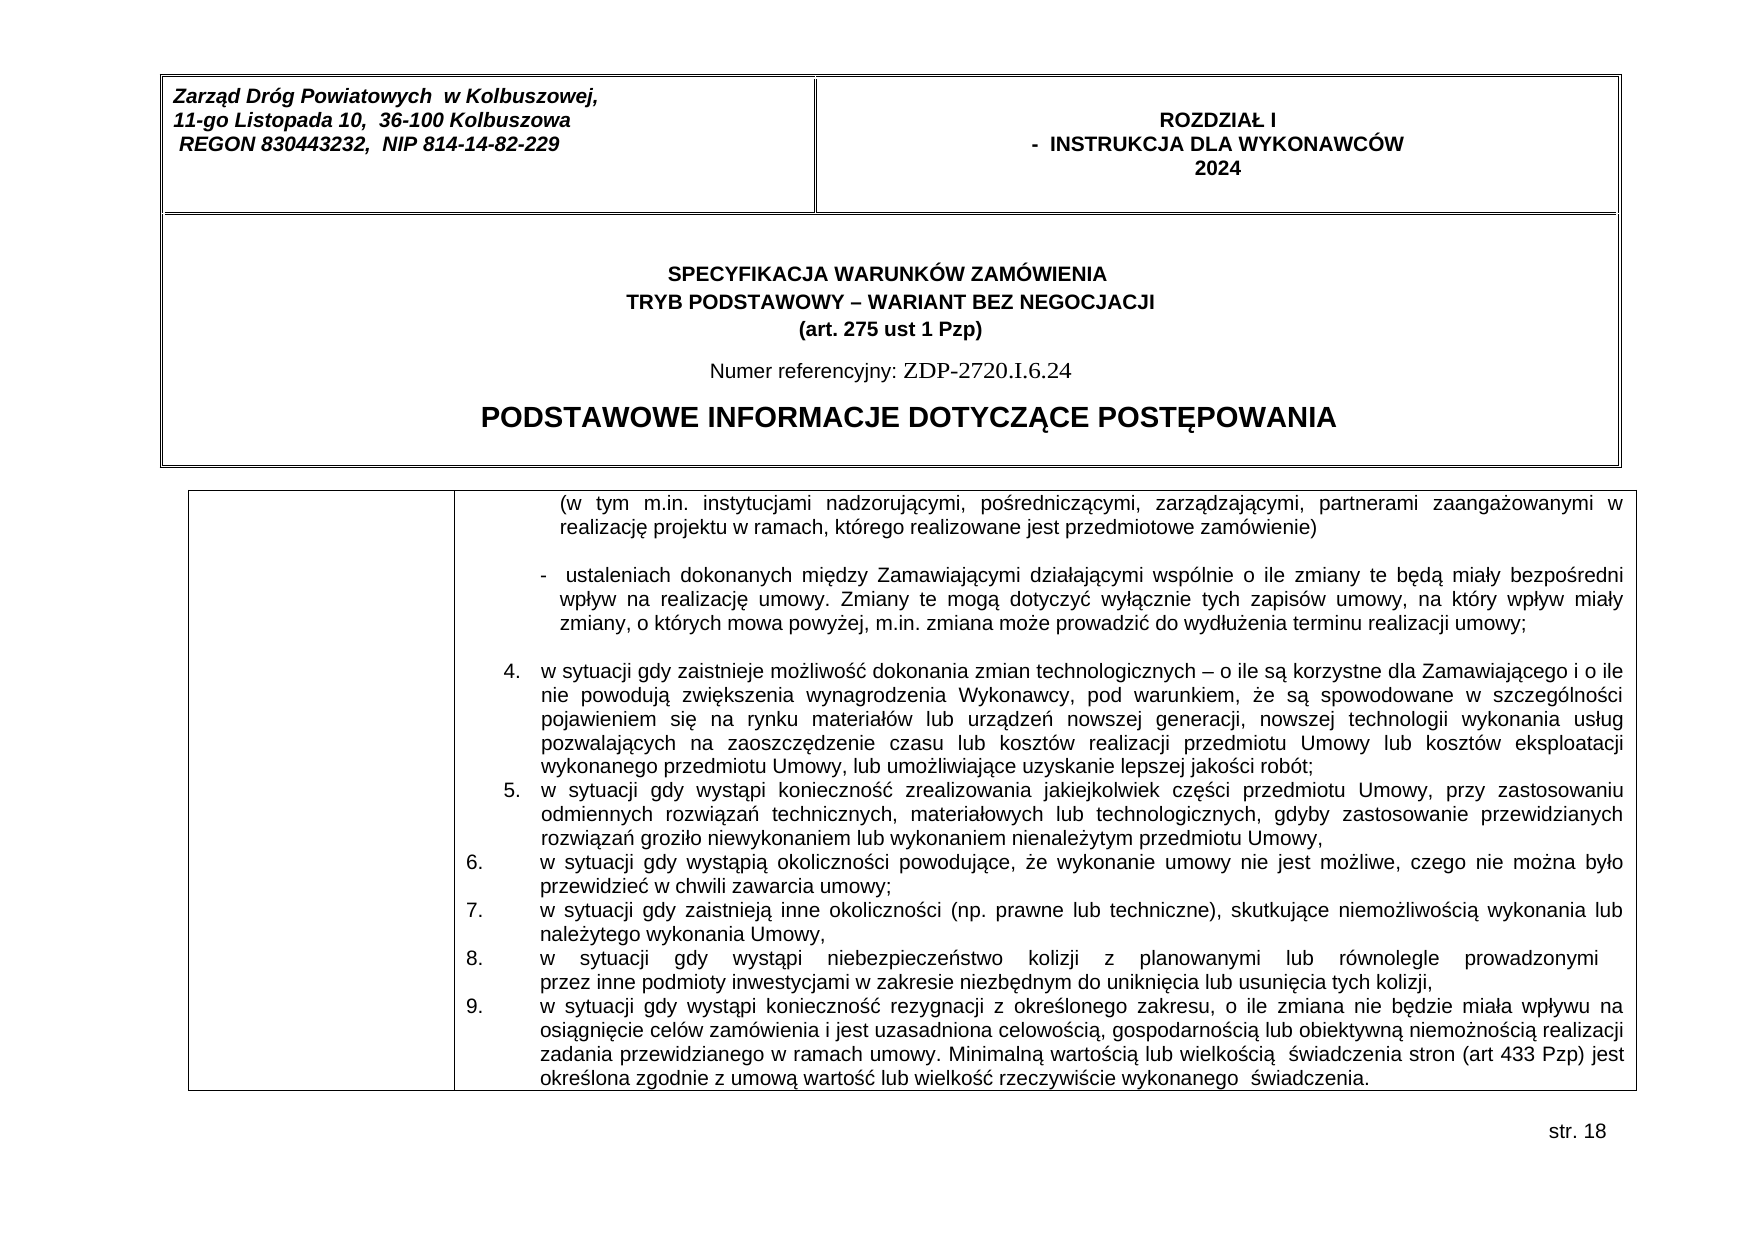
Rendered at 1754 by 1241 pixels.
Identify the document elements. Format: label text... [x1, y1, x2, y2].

table_cell [189, 491, 454, 1090]
table_cell Zamawiający wymaga od wykonawcy którego oferta zostanie wybrana, aby zawarł z nim umowę w sprawie zamówienia publicznego na warunkach określonych we wzorze umowy stanowiącym Rozdział SWZ. SWZ stanowi załącznik do umowy w sprawie zamówienia publicznego. Zakres świadczenia wykonawcy wynikający z umowy jest tożsamy z jego zobowiązaniem zawartym w ofercie. Zgodnie z art. 455. ust. 1. Pzp Zamawiający przewiduje w niniejszej SWZ (dokumentach zamówienia) możliwość dokonania zmiany umowy bez przeprowadzenia nowego postępowania o udzielenie zamówienia niezależnie od wartości tej zmiany. Poniżej Zamawiający umieszcza jasne, precyzyjne i jednoznaczne postanowienia umowne, które obejmują postanowienia dotyczące zasad wprowadzania zmian wysokości ceny. Postanowienia umowne spełniają łącznie następujące warunki: określają rodzaj i zakres zmian Rodzaj zmiany: zmiana sposobu wykonania przedmiotu Umowy, zmiana zakresu przedmiotu Umowy zmiana wynagrodzenia Wykonawcy lub zmiana terminu/terminów określonych w umowie, Zakres zmian: Zakres zmian obejmuje dostosowanie treści umowy o zamówienie publiczne (wraz z załącznikami): do zmian powszechnie obowiązujących przepisów prawa w zakresie mającym wpływ na realizację przedmiotu zamówienia powodujących, że realizacja przedmiotu Umowy w niezmienionej postaci stanie się niecelowa. Zmiana tych przepisów musi wywierać bezpośredni wpływ na realizację przedmiotu umowy i może prowadzić do modyfikacji wyłącznie tych zapisów umowy, do których się odnosi; w sytuacji gdy wystąpią uzasadnione przyczyny spowodowane czynnikami niezależnymi od Wykonawcy, które mają wpływ na jakość realizacji zamówienia/ uniemożliwiają realizację zamówienia w pierwotnie określony sposób; w sytuacji gdy konieczne jest dokonanie zmian w: - umowach zawartych pomiędzy Zamawiającym, a inną niż Wykonawca stroną (w tym m.in. instytucjami nadzorującymi, pośredniczącymi, zarządzającymi, partnerami zaangażowanymi w realizację projektu w ramach, którego realizowane jest przedmiotowe zamówienie) - ustaleniach dokonanych między Zamawiającymi działającymi wspólnie o ile zmiany te będą miały bezpośredni wpływ na realizację umowy. Zmiany te mogą dotyczyć wyłącznie tych zapisów umowy, na który wpływ miały zmiany, o których mowa powyżej, m.in. zmiana może prowadzić do wydłużenia terminu realizacji umowy; w sytuacji gdy zaistnieje możliwość dokonania zmian technologicznych – o ile są korzystne dla Zamawiającego i o ile nie powodują zwiększenia wynagrodzenia Wykonawcy, pod warunkiem, że są spowodowane w szczególności pojawieniem się na rynku materiałów lub urządzeń nowszej generacji, nowszej technologii wykonania usług pozwalających na zaoszczędzenie czasu lub kosztów realizacji przedmiotu Umowy lub kosztów eksploatacji wykonanego przedmiotu Umowy, lub umożliwiające uzyskanie lepszej jakości robót; w sytuacji gdy wystąpi konieczność zrealizowania jakiejkolwiek części przedmiotu Umowy, przy zastosowaniu odmiennych rozwiązań technicznych, materiałowych lub technologicznych, gdyby zastosowanie przewidzianych rozwiązań groziło niewykonaniem lub wykonaniem nienależytym przedmiotu Umowy, w sytuacji gdy wystąpią okoliczności powodujące, że wykonanie umowy nie jest możliwe, czego nie można było przewidzieć w chwili zawarcia umowy; w sytuacji gdy zaistnieją inne okoliczności (np. prawne lub techniczne), skutkujące niemożliwością wykonania lub należytego wykonania Umowy, w sytuacji gdy wystąpi niebezpieczeństwo kolizji z planowanymi lub równolegle prowadzonymi przez inne podmioty inwestycjami w zakresie niezbędnym do uniknięcia lub usunięcia tych kolizji, w sytuacji gdy wystąpi konieczność rezygnacji z określonego zakresu, o ile zmiana nie będzie miała wpływu na osiągnięcie celów zamówienia i jest uzasadniona celowością, gospodarnością lub obiektywną niemożnością realizacji zadania przewidzianego w ramach umowy. Minimalną wartością lub wielkością świadczenia stron (art 433 Pzp) jest określona zgodnie z umową wartość lub wielkość rzeczywiście wykonanego świadczenia. w sytuacji gdy wystąpi konieczność ograniczenia zakresu usług przy jednoczesnym zmniejszeniu wynagrodzenia Wykonawcy na podstawie przeprowadzonej inwentaryzacji. Minimalną wartością lub wielkością świadczenia stron (art 433 Pzp) jest określona zgodnie z umową wartość lub wielkość rzeczywiście wykonanego świadczenia. w sytuacji gdy wystąpi konieczność rezygnacji z wykonania części usług lub zmiana ich ilości (np. wymienionych w pozycjach Formularza cenowego ( FC). Minimalną wartością lub wielkością świadczenia stron (art 433 Pzp) jest określona zgodnie z umową wartość lub wielkość rzeczywiście wykonanego świadczenia. w sytuacji gdy wystąpią opóźnienia w realizacji przedmiotu umowy wynikające z działania siły wyższej, uniemożliwiającej wykonanie przedmiotu Umowy zgodnie z jej postanowieniami w szczególności kiedy wystąpienie siły wyższej ma bezpośredni wpływ na terminowość wykonywania przedmiotu umowy; w sytuacji gdy wystąpią niemożliwe do przewidzenia niekorzystne warunki atmosferyczne uniemożliwiające prawidłowe wykonanie przedmiotu umowy, w szczególności z powodu technologii realizacji prac określonych Umową, normami lub innymi przepisami, wymagającej konkretnych warunków atmosferycznych, jeżeli konieczność wykonania prac w tym okresie nie jest następstwem okoliczności, za które Wykonawca ponosi odpowiedzialność. Fakt ten musi zostać zgłoszony Zamawiającemu i musi zostać potwierdzony przez uprawnione osoby (np. Inspektora Nadzoru, Inżyniera Kontraktu); w sytuacji gdy zaistnieje niemożność wykonywania przedmiotu umowy z powodu braku dostępności do miejsc niezbędnych do ich wykonania z przyczyn nieleżących po stronie Wykonawcy; w sytuacji gdy zaistnieje niemożność wykonywania przedmiotu umowy ponieważ uprawniony organ nie dopuszcza do wykonania przedmiotu umowy lub nakazuje wstrzymanie wykonywania przedmiotu umowy z przyczyn nieleżących po stronie Wykonawcy; w sytuacji gdy wystąpią opóźnienia w dokonaniu określonych czynności lub ich zaniechania przez właściwe organy, które to opóźnienia nie są następstwem okoliczności leżących po stronie Wykonawcy; w sytuacji gdy wystąpią opóźnienia w wydawaniu decyzji, zezwoleń, uzgodnień, itp., do wydania których właściwe organy są zobowiązane na mocy przepisów prawa, jeżeli opóźnienie przekroczy okres, przewidziany w przepisach prawa, w którym ww. decyzje powinny zostać wydane oraz nie są następstwem okoliczności leżących po stronie Wykonawcy, w sytuacji gdy nastąpi odmowa wydania przez właściwe organy decyzji, zezwoleń, uzgodnień itp. z przyczyn nieleżących po stronie Wykonawcy; w sytuacji gdy nastąpi sprzeciw lokalnych społeczności np. właścicieli/użytkowników terenu wobec zgodnych z umową i obowiązującymi przepisami działań Wykonawcy (np. prowadzenie prac przygotowawczych, zajęcia terenu, praca sprzętu, wzmożony ruch pojazdów i osób związanych z realizacją przedmiotu umowy). w sytuacji gdy wystąpi konieczność wykonania dodatkowych lub zamiennych usług, które wstrzymują lub opóźniają realizację przedmiotu Umowy, o ile wykonywanie tych zamówień wpływa na termin wykonania zamówienia podstawowego; w sytuacji gdy zmiana dotyczy podmiotu trzeciego, na zasobach którego Wykonawca opierał się wykazując spełnianie warunków udziału w postępowaniu. Zamawiający dopuści zmianę podwykonawcy pod warunkiem, że nowy podwykonawca wykaże spełnianie warunków w zakresie nie mniejszym niż wskazane na etapie postępowania o udzielenie zamówienia publicznego przez dotychczasowego podwykonawcę; w sytuacji gdy Wykonawca wprowadza podwykonawcę, zmienia go lub rezygnuje z realizacji przedmiotu umowy za pomocą podwykonawcy w sytuacji gdy wynikną rozbieżności lub niejasności w rozumieniu pojęć użytych w umowie i załącznikach, których nie można usunąć w inny sposób, a zmiana będzie umożliwiać usunięcie rozbieżności i doprecyzowanie umowy i załączników w celu jednoznacznej interpretacji ich zapisów przez strony. w sytuacji gdy procedura podpisania umowy przedłuży się ponad 60 dni licząc od terminu rozstrzygnięcia postępowania w sytuacji gdy termin wykonania został określony jako konkretny dzień kalendarzowy; w sytuacji gdy zaistnieje potrzeba dokonania zmiany nazwy zadania; w sytuacji gdy zaistnieje potrzeba dokonania zmian dotyczących osób zaangażowanych w realizację umowy, osób reprezentujących Strony (w szczególności choroba, wypadki losowe, zmiany organizacyjne); w sytuacji gdy nowy wykonawca ma zastąpić dotychczasowego wykonawcę zgodnie z art. 455 ust. 1 pkt 2 Pzp Zamawiający dopuszcza również zmiany umowy bez przeprowadzenia nowego postępowania o udzielenie zamówienia, których łączna wartość jest mniejsza niż progi unijne oraz jest niższa niż 10% wartości pierwotnej umowy, w przypadku zamówień na usługi lub dostawy, albo 15%, w przypadku zamówień na roboty budowlane, a zmiany te nie powodują zmiany ogólnego charakteru umowy. określają warunki wprowadzenia zmian, Warunkiem wprowadzenia zmian jest dokonywanie ich w celu prawidłowej realizacji zadań objętych przedmiotem umowy i osiągnięcia zamierzonych przez Zamawiającego rezultatów/ celów zamówienia i jest uzasadniona celowością, gospodarnością lub obiektywną niemożnością realizacji zadania przewidzianego w ramach umowy. Zmiany w tym zakresie będą odbywały się na następujących warunkach: - zmiana przedmiotu umowy nastąpi w szczególności na podstawie danych uzyskanych z bieżącej działalności Zamawiającego, sprawozdawczości z realizacji zamówienia i działań kontrolnych prowadzonych przez Zamawiającego lub osób, działających w jego imieniu; - zmiana nie może prowadzić do zastępowania części przedmiotu zamówienia nowym. - zmiany w zawartej umowie, które prowadzą do podwyższenia lub obniżenia wynagrodzenia za realizację przedmiotu zamówienia dokonywane będą przy zastosowaniu stawek wynikających ze złożonej przez Wykonawcę oferty wraz załącznikami; c) Zamawiający nie przewiduje zmian które modyfikowałyby ogólny charakter umowy. [455, 491, 1636, 1090]
